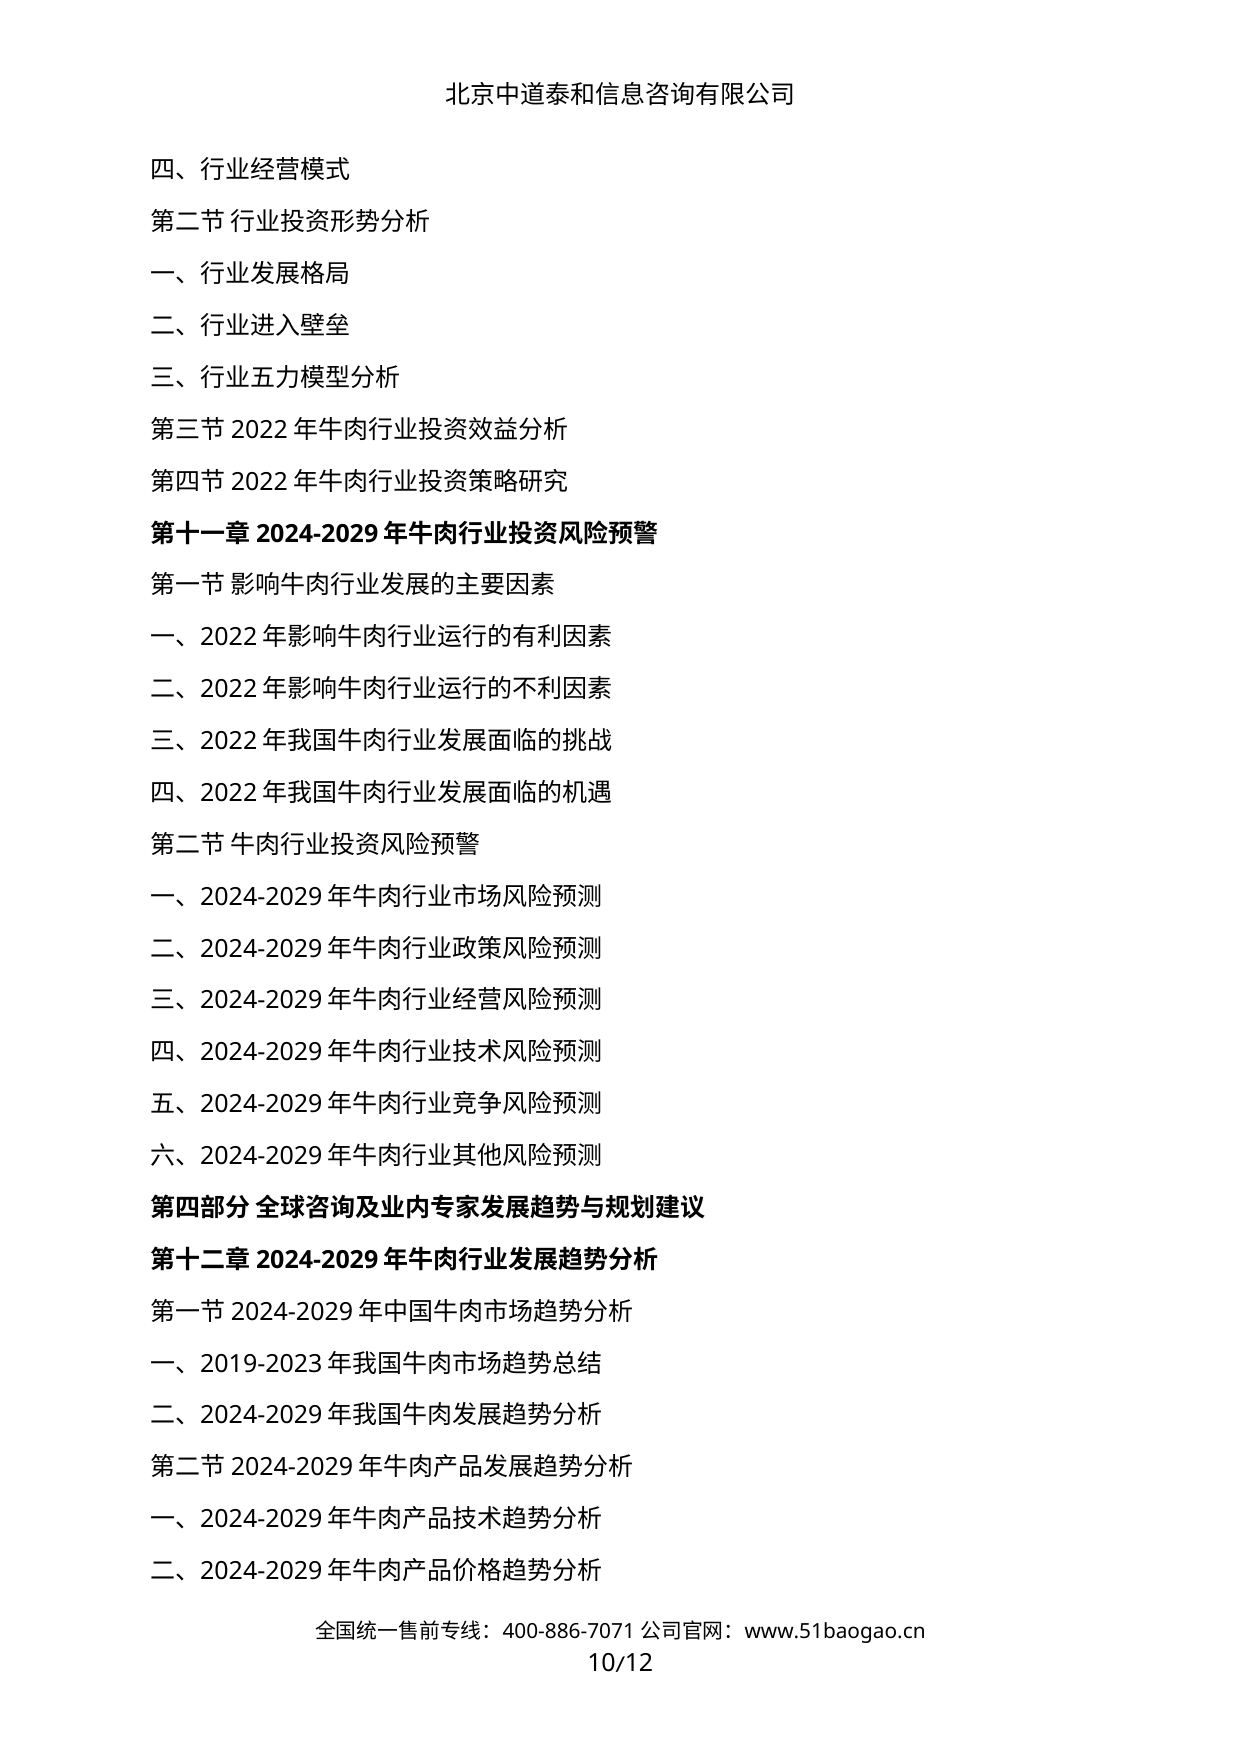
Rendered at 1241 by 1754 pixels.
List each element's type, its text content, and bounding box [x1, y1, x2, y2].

text 三、2024-2029年牛肉行业经营风险预测 [150, 980, 1090, 1016]
text 五、2024-2029年牛肉行业竞争风险预测 [150, 1084, 1090, 1120]
text 第二节 牛肉行业投资风险预警 [150, 824, 1090, 861]
text 六、2024-2029年牛肉行业其他风险预测 [150, 1136, 1090, 1172]
text 一、2022年影响牛肉行业运行的有利因素 [150, 617, 1090, 653]
text 第十二章 2024-2029年牛肉行业发展趋势分析 [150, 1239, 1090, 1276]
text 第二节 2024-2029年牛肉产品发展趋势分析 [150, 1447, 1090, 1483]
text 一、2024-2029年牛肉行业市场风险预测 [150, 876, 1090, 912]
text 第二节 行业投资形势分析 [150, 202, 1090, 238]
text 第四部分 全球咨询及业内专家发展趋势与规划建议 [150, 1187, 1090, 1224]
text 三、行业五力模型分析 [150, 357, 1090, 394]
text 第四节 2022年牛肉行业投资策略研究 [150, 461, 1090, 497]
text 一、行业发展格局 [150, 254, 1090, 290]
text 第一节 影响牛肉行业发展的主要因素 [150, 565, 1090, 601]
text 二、2024-2029年牛肉产品价格趋势分析 [150, 1551, 1090, 1587]
text 第一节 2024-2029年中国牛肉市场趋势分析 [150, 1291, 1090, 1327]
text 四、2024-2029年牛肉行业技术风险预测 [150, 1032, 1090, 1068]
text 二、行业进入壁垒 [150, 306, 1090, 342]
text 第十一章 2024-2029年牛肉行业投资风险预警 [150, 513, 1090, 549]
text 第三节 2022年牛肉行业投资效益分析 [150, 409, 1090, 446]
text 一、2024-2029年牛肉产品技术趋势分析 [150, 1499, 1090, 1535]
text 三、2022年我国牛肉行业发展面临的挑战 [150, 721, 1090, 757]
text 四、行业经营模式 [150, 150, 1090, 186]
text 二、2022年影响牛肉行业运行的不利因素 [150, 669, 1090, 705]
text 二、2024-2029年牛肉行业政策风险预测 [150, 928, 1090, 964]
text 一、2019-2023年我国牛肉市场趋势总结 [150, 1343, 1090, 1379]
text 四、2022年我国牛肉行业发展面临的机遇 [150, 772, 1090, 809]
text 二、2024-2029年我国牛肉发展趋势分析 [150, 1395, 1090, 1431]
